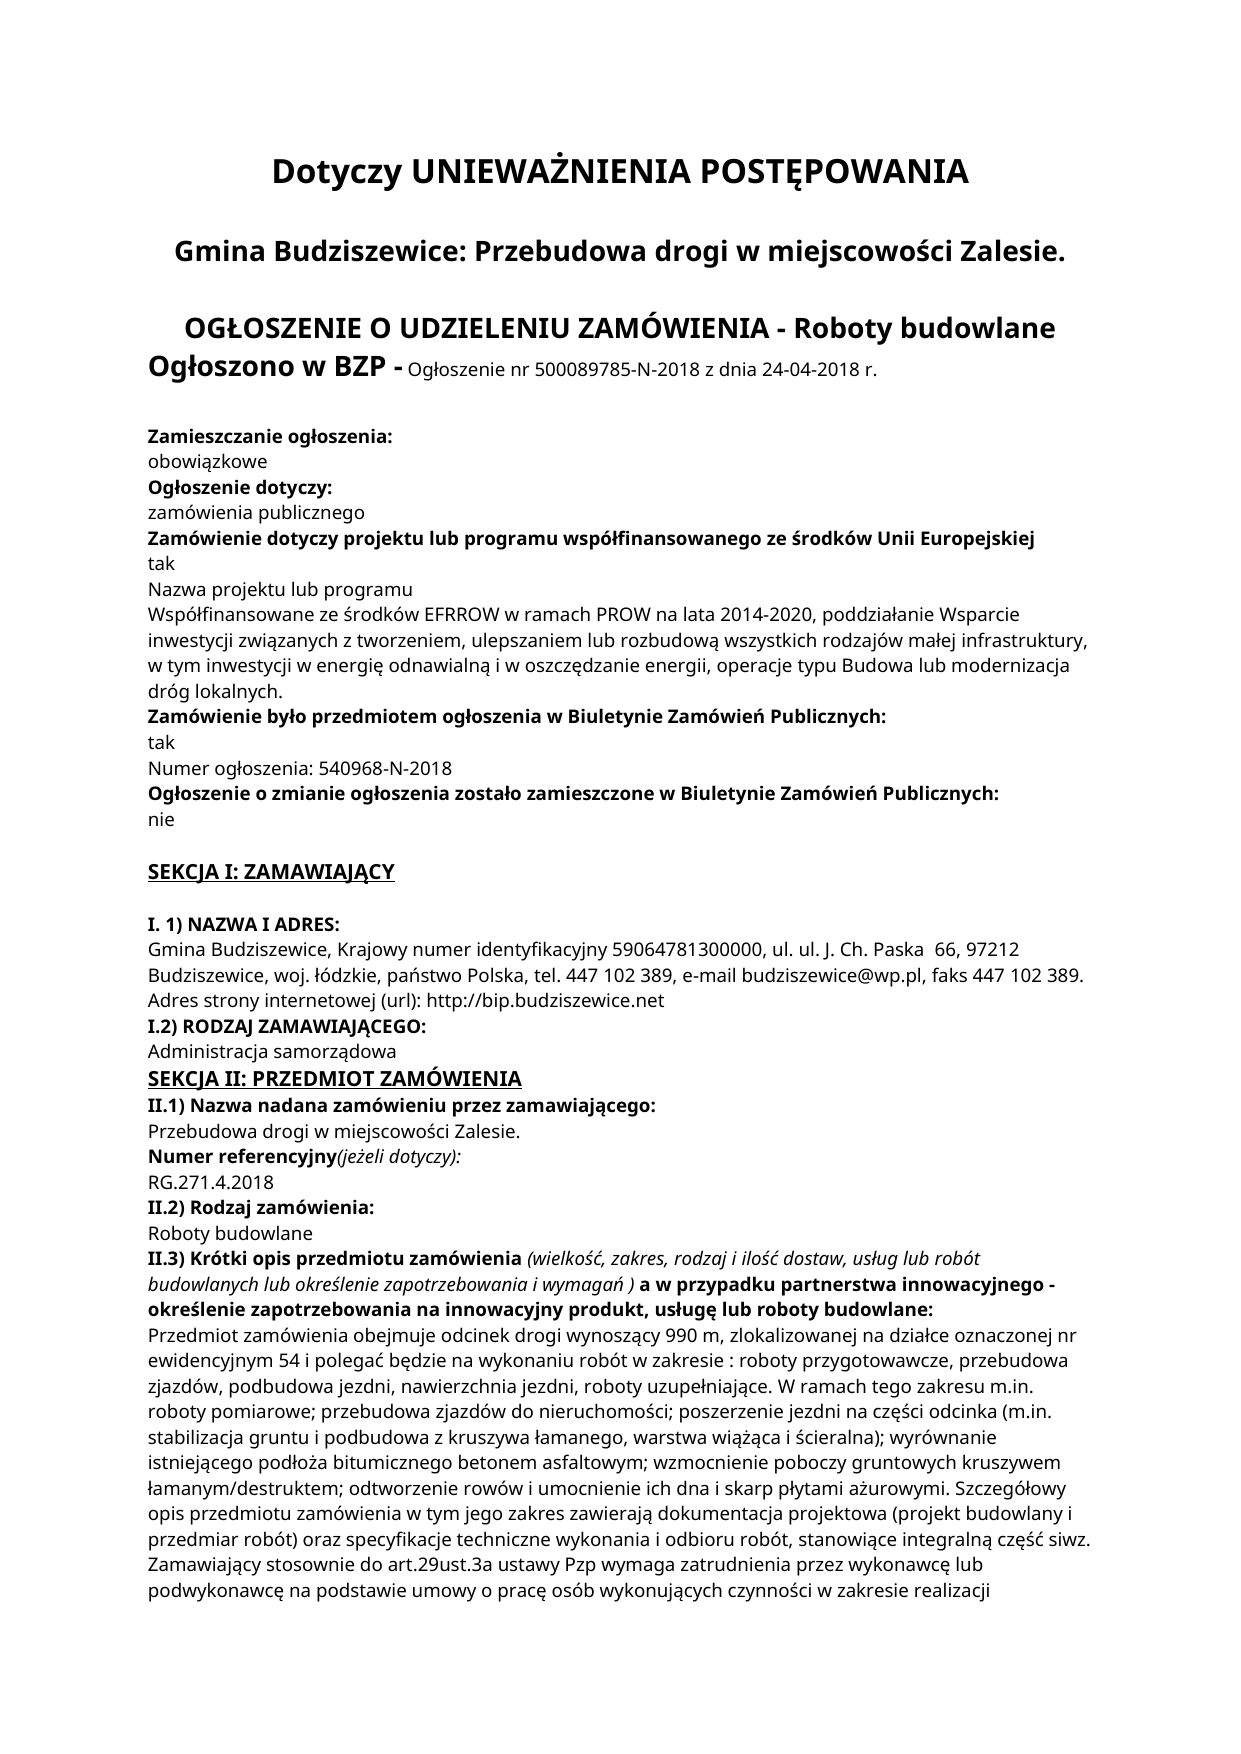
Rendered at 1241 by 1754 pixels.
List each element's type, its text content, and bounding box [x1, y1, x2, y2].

text II.1) Nazwa nadana zamówieniu przez zamawiającego: [148, 1092, 1093, 1118]
text zamówienia publicznego [148, 499, 1093, 525]
text Roboty budowlane [148, 1220, 1093, 1246]
text SEKCJA II: PRZEDMIOT ZAMÓWIENIA [148, 1064, 1093, 1092]
text II.3) Krótki opis przedmiotu zamówienia (wielkość, zakres, rodzaj i ilość dostaw, usług lub robót budowlanych lub określenie zapotrzebowania i wymagań ) a w przypadku partnerstwa innowacyjnego - określenie zapotrzebowania na innowacyjny produkt, usługę lub roboty budowlane: [148, 1246, 1093, 1322]
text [148, 1322, 1093, 1603]
text Ogłoszenie dotyczy: [148, 474, 1093, 499]
text Zamówienie dotyczy projektu lub programu współfinansowanego ze środków Unii Europejskiej [148, 525, 1093, 551]
text I.2) RODZAJ ZAMAWIAJĄCEGO: [148, 1013, 1093, 1038]
text I. 1) NAZWA I ADRES: [148, 911, 1093, 936]
text Przebudowa drogi w miejscowości Zalesie. [148, 1118, 1093, 1143]
text Administracja samorządowa [148, 1038, 1093, 1064]
text Zamieszczanie ogłoszenia: [148, 423, 1093, 448]
text nie [148, 806, 1093, 831]
text Zamówienie było przedmiotem ogłoszenia w Biuletynie Zamówień Publicznych: [148, 704, 1093, 729]
text Ogłoszono w BZP - Ogłoszenie nr 500089785-N-2018 z dnia 24-04-2018 r. [148, 346, 1093, 385]
text obowiązkowe [148, 448, 1093, 474]
text Ogłoszenie o zmianie ogłoszenia zostało zamieszczone w Biuletynie Zamówień Publicznych: [148, 780, 1093, 806]
text tak Numer ogłoszenia: 540968-N-2018 [148, 729, 1093, 780]
text Dotyczy UNIEWAŻNIENIA POSTĘPOWANIA [148, 148, 1093, 193]
text II.2) Rodzaj zamówienia: [148, 1194, 1093, 1220]
text SEKCJA I: ZAMAWIAJĄCY [148, 857, 1093, 885]
text RG.271.4.2018 [148, 1169, 1093, 1194]
text Gmina Budziszewice: Przebudowa drogi w miejscowości Zalesie. OGŁOSZENIE O UDZIELENIU ZAMÓWIENIA - Roboty budowlane [148, 231, 1093, 346]
text Gmina Budziszewice, Krajowy numer identyfikacyjny 59064781300000, ul. ul. J. Ch. Paska 66, 97212 Budziszewice, woj. łódzkie, państwo Polska, tel. 447 102 389, e-mail budziszewice@wp.pl, faks 447 102 389. Adres strony internetowej (url): http://bip.budziszewice.net [148, 936, 1093, 1013]
text Numer referencyjny(jeżeli dotyczy): [148, 1143, 1093, 1169]
text tak Nazwa projektu lub programu Współfinansowane ze środków EFRROW w ramach PROW na lata 2014-2020, poddziałanie Wsparcie inwestycji związanych z tworzeniem, ulepszaniem lub rozbudową wszystkich rodzajów małej infrastruktury, w tym inwestycji w energię odnawialną i w oszczędzanie energii, operacje typu Budowa lub modernizacja dróg lokalnych. [148, 551, 1093, 704]
